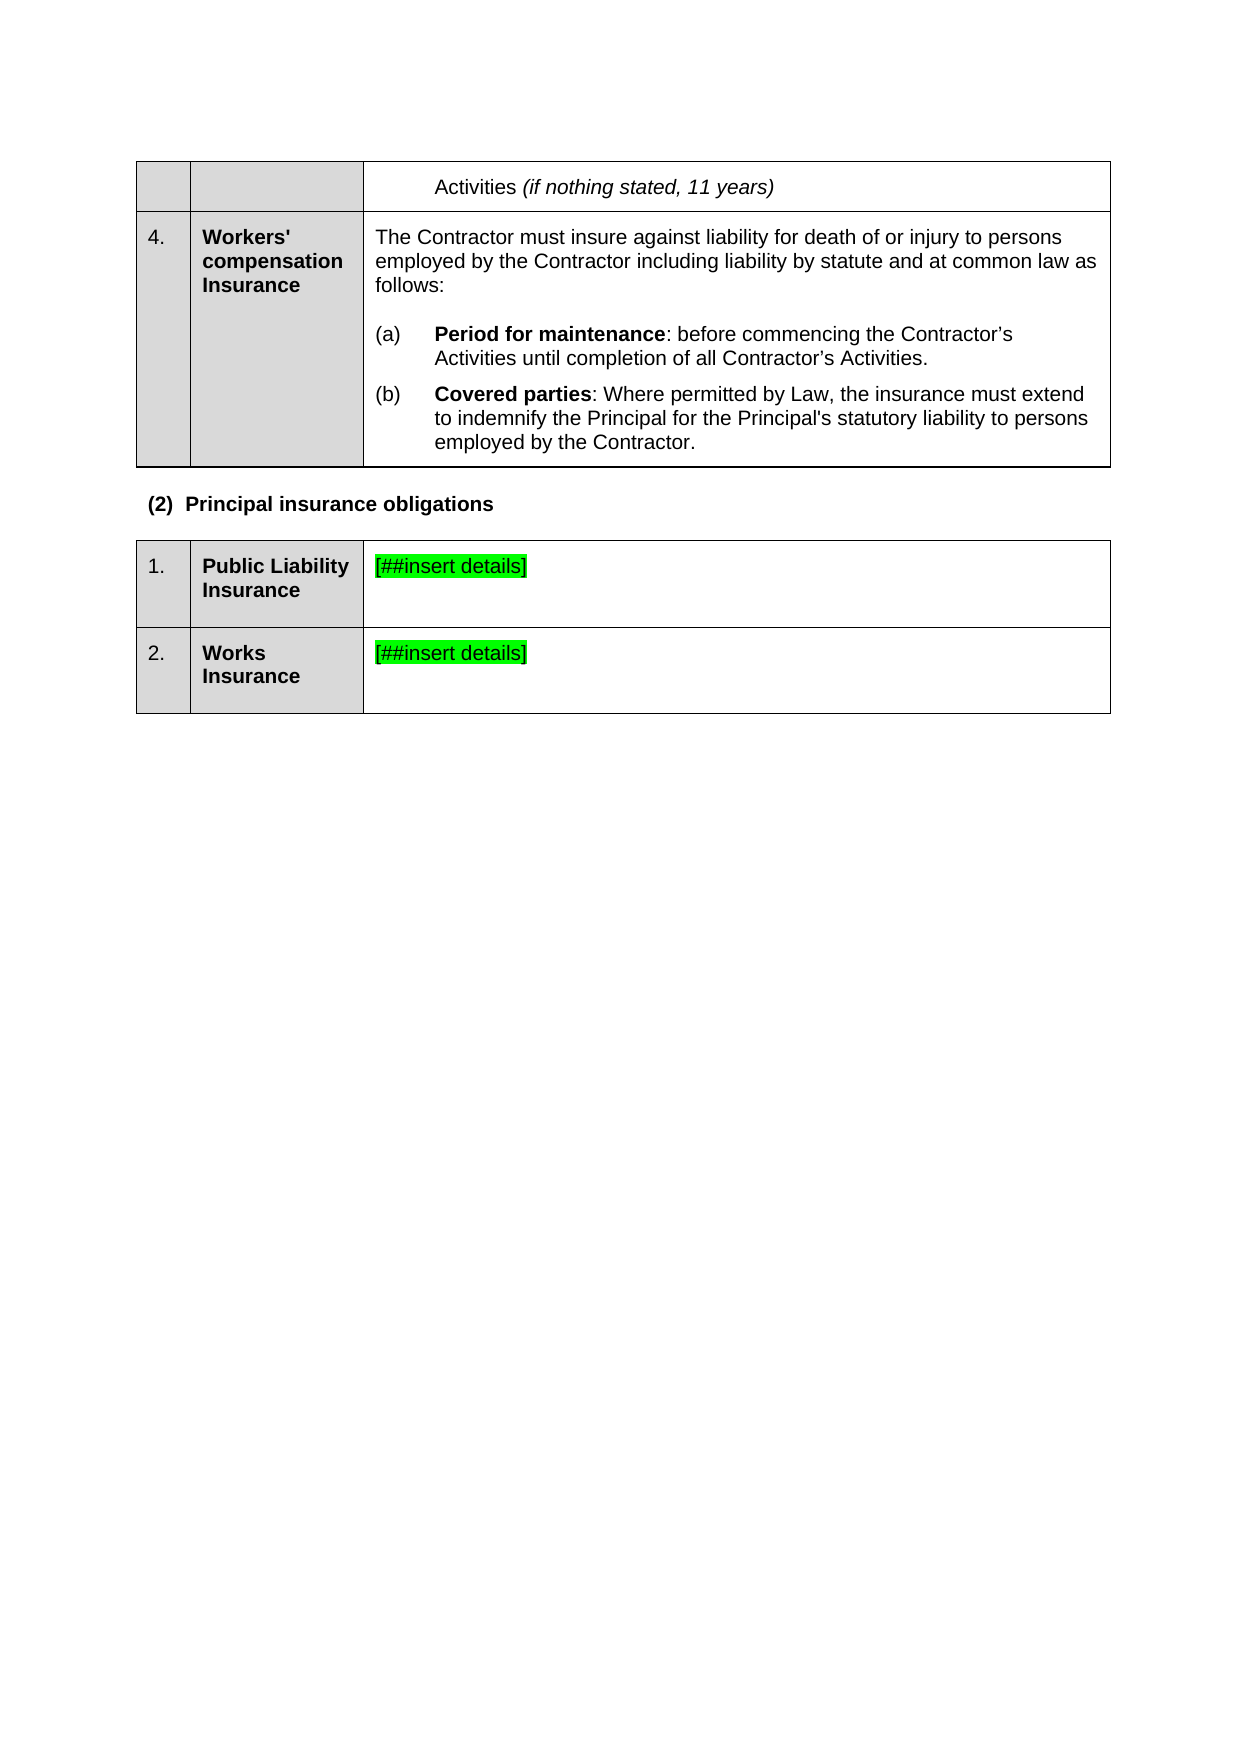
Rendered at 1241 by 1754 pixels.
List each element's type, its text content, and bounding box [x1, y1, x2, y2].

table_cell [137, 628, 190, 713]
table_cell [##insert details] [364, 628, 1110, 713]
table_cell [137, 212, 190, 466]
table_header [137, 541, 190, 627]
table_cell [137, 162, 190, 211]
table_header Public Liability Insurance [191, 541, 363, 627]
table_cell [191, 162, 363, 211]
table_cell The Contractor must insure against liability for death of or injury to persons employed by the Contractor including liability by statute and at common law as follows: Period for maintenance: before commencing the Contractor’s Activities until completion of all Contractor’s Activities. Covered parties: Where permitted by Law, the insurance must extend to indemnify the Principal for the Principal's statutory liability to persons employed by the Contractor. [364, 212, 1110, 466]
table_header [##insert details] [364, 541, 1110, 627]
table_cell Workers' compensation Insurance [191, 212, 363, 466]
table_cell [364, 162, 1110, 211]
list Principal insurance obligations [148, 491, 1122, 515]
table_cell Works Insurance [191, 628, 363, 713]
